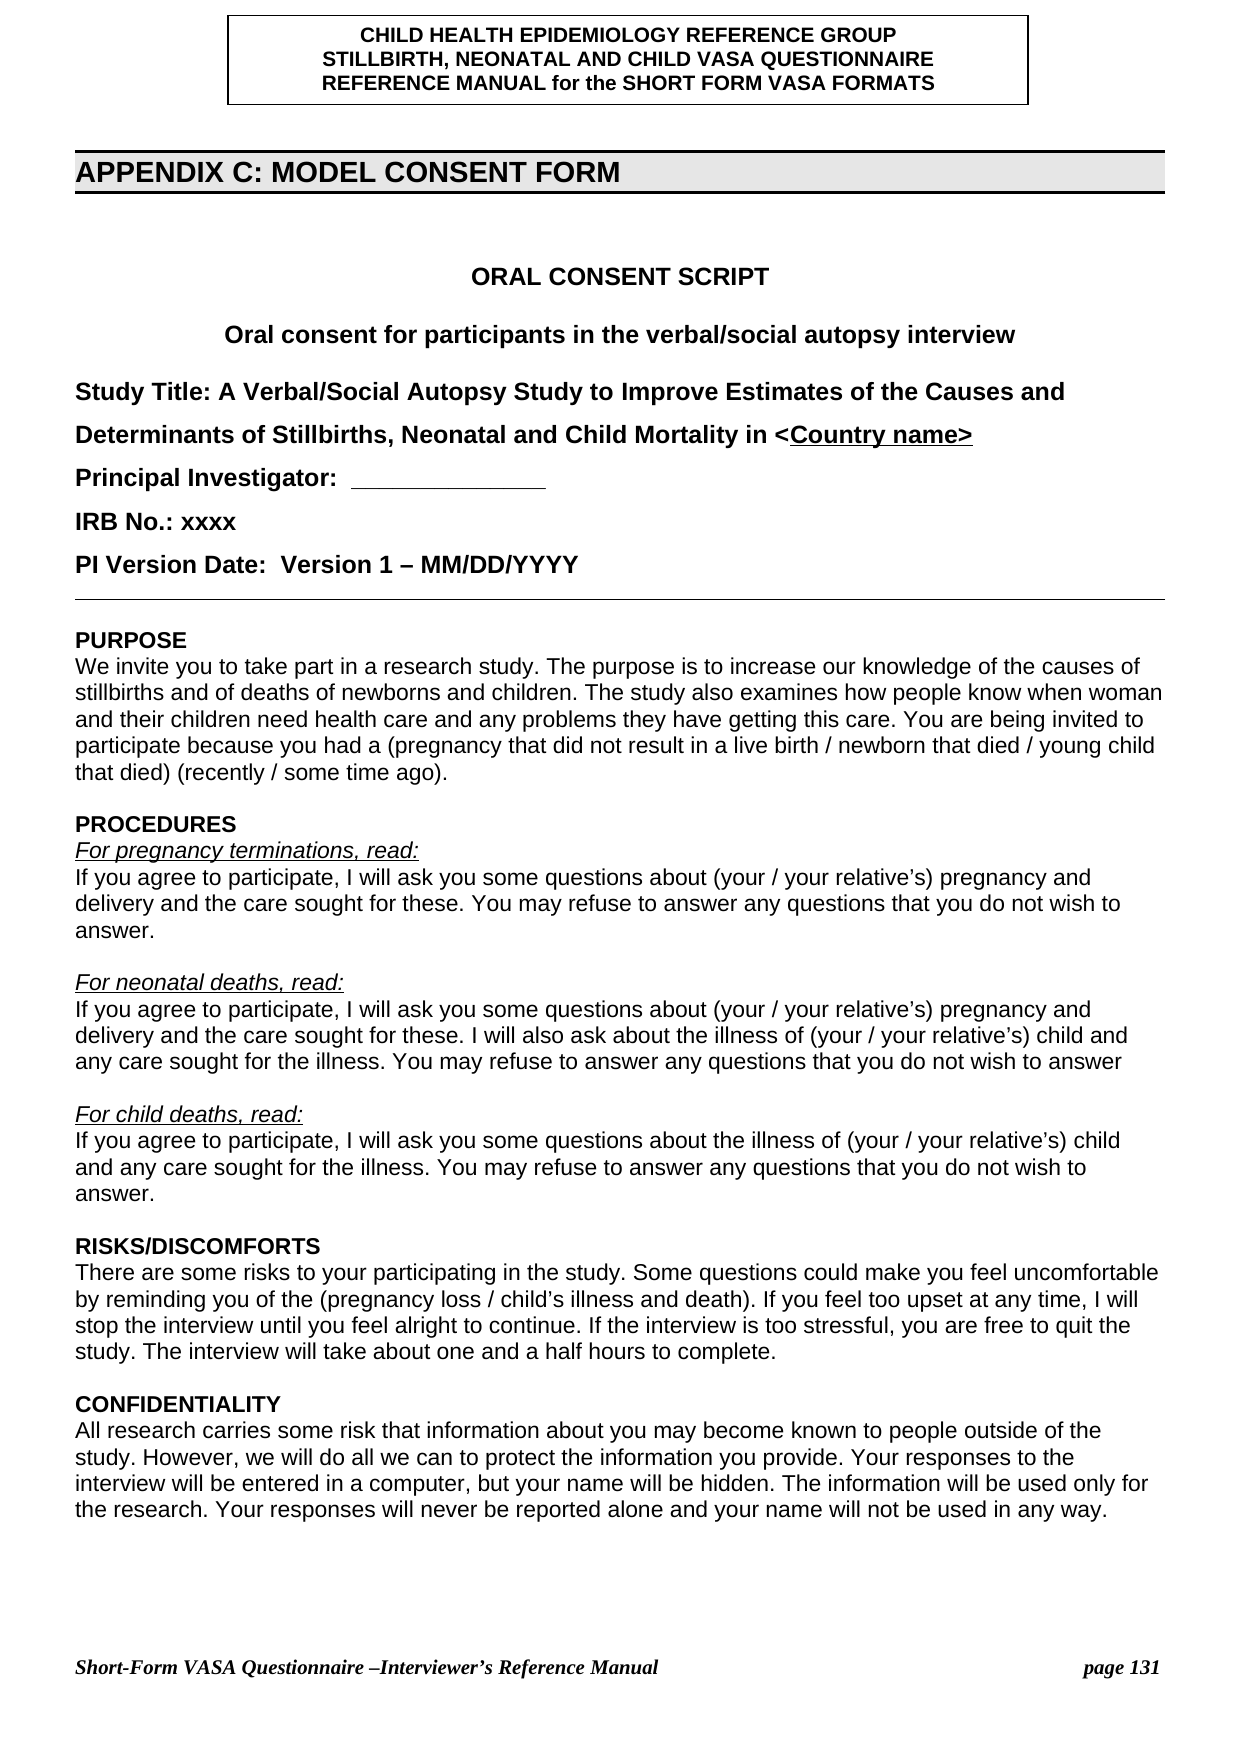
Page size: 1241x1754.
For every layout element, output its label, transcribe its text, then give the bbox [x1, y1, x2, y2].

text PURPOSE [75, 627, 1165, 653]
text APPENDIX C: MODEL CONSENT FORM [75, 153, 1165, 191]
text CONFIDENTIALITY [75, 1391, 1165, 1417]
text Study Title: A Verbal/Social Autopsy Study to Improve Estimates of the Causes and Determinants of Stillbirths, Neonatal and Child Mortality in <Country name> [75, 377, 1165, 449]
text PROCEDURES [75, 811, 1165, 837]
text RISKS/DISCOMFORTS [75, 1233, 1165, 1259]
text Oral consent for participants in the verbal/social autopsy interview [75, 320, 1165, 348]
text If you agree to participate, I will ask you some questions about the illness of (your / your relative’s) child and any care sought for the illness. You may refuse to answer any questions that you do not wish to answer. [75, 1127, 1165, 1206]
text We invite you to take part in a research study. The purpose is to increase our knowledge of the causes of stillbirths and of deaths of newborns and children. The study also examines how people know when woman and their children need health care and any problems they have getting this care. You are being invited to participate because you had a (pregnancy that did not result in a live birth / newborn that died / young child that died) (recently / some time ago). [75, 653, 1165, 785]
text All research carries some risk that information about you may become known to people outside of the study. However, we will do all we can to protect the information you provide. Your responses to the interview will be entered in a computer, but your name will be hidden. The information will be used only for the research. Your responses will never be reported alone and your name will not be used in any way. [75, 1417, 1165, 1523]
text For neonatal deaths, read: [75, 969, 1165, 996]
text PI Version Date: Version 1 – MM/DD/YYYY [75, 550, 1165, 599]
text IRB No.: xxxx [75, 507, 1165, 535]
text For pregnancy terminations, read: [75, 837, 1165, 864]
text There are some risks to your participating in the study. Some questions could make you feel uncomfortable by reminding you of the (pregnancy loss / child’s illness and death). If you feel too upset at any time, I will stop the interview until you feel alright to continue. If the interview is too stressful, you are free to quit the study. The interview will take about one and a half hours to complete. [75, 1259, 1165, 1364]
text If you agree to participate, I will ask you some questions about (your / your relative’s) pregnancy and delivery and the care sought for these. You may refuse to answer any questions that you do not wish to answer. [75, 864, 1165, 943]
text ORAL CONSENT SCRIPT [75, 262, 1165, 291]
text For child deaths, read: [75, 1101, 1165, 1127]
text Principal Investigator: ______________ [75, 463, 1165, 492]
text If you agree to participate, I will ask you some questions about (your / your relative’s) pregnancy and delivery and the care sought for these. I will also ask about the illness of (your / your relative’s) child and any care sought for the illness. You may refuse to answer any questions that you do not wish to answer [75, 996, 1165, 1075]
